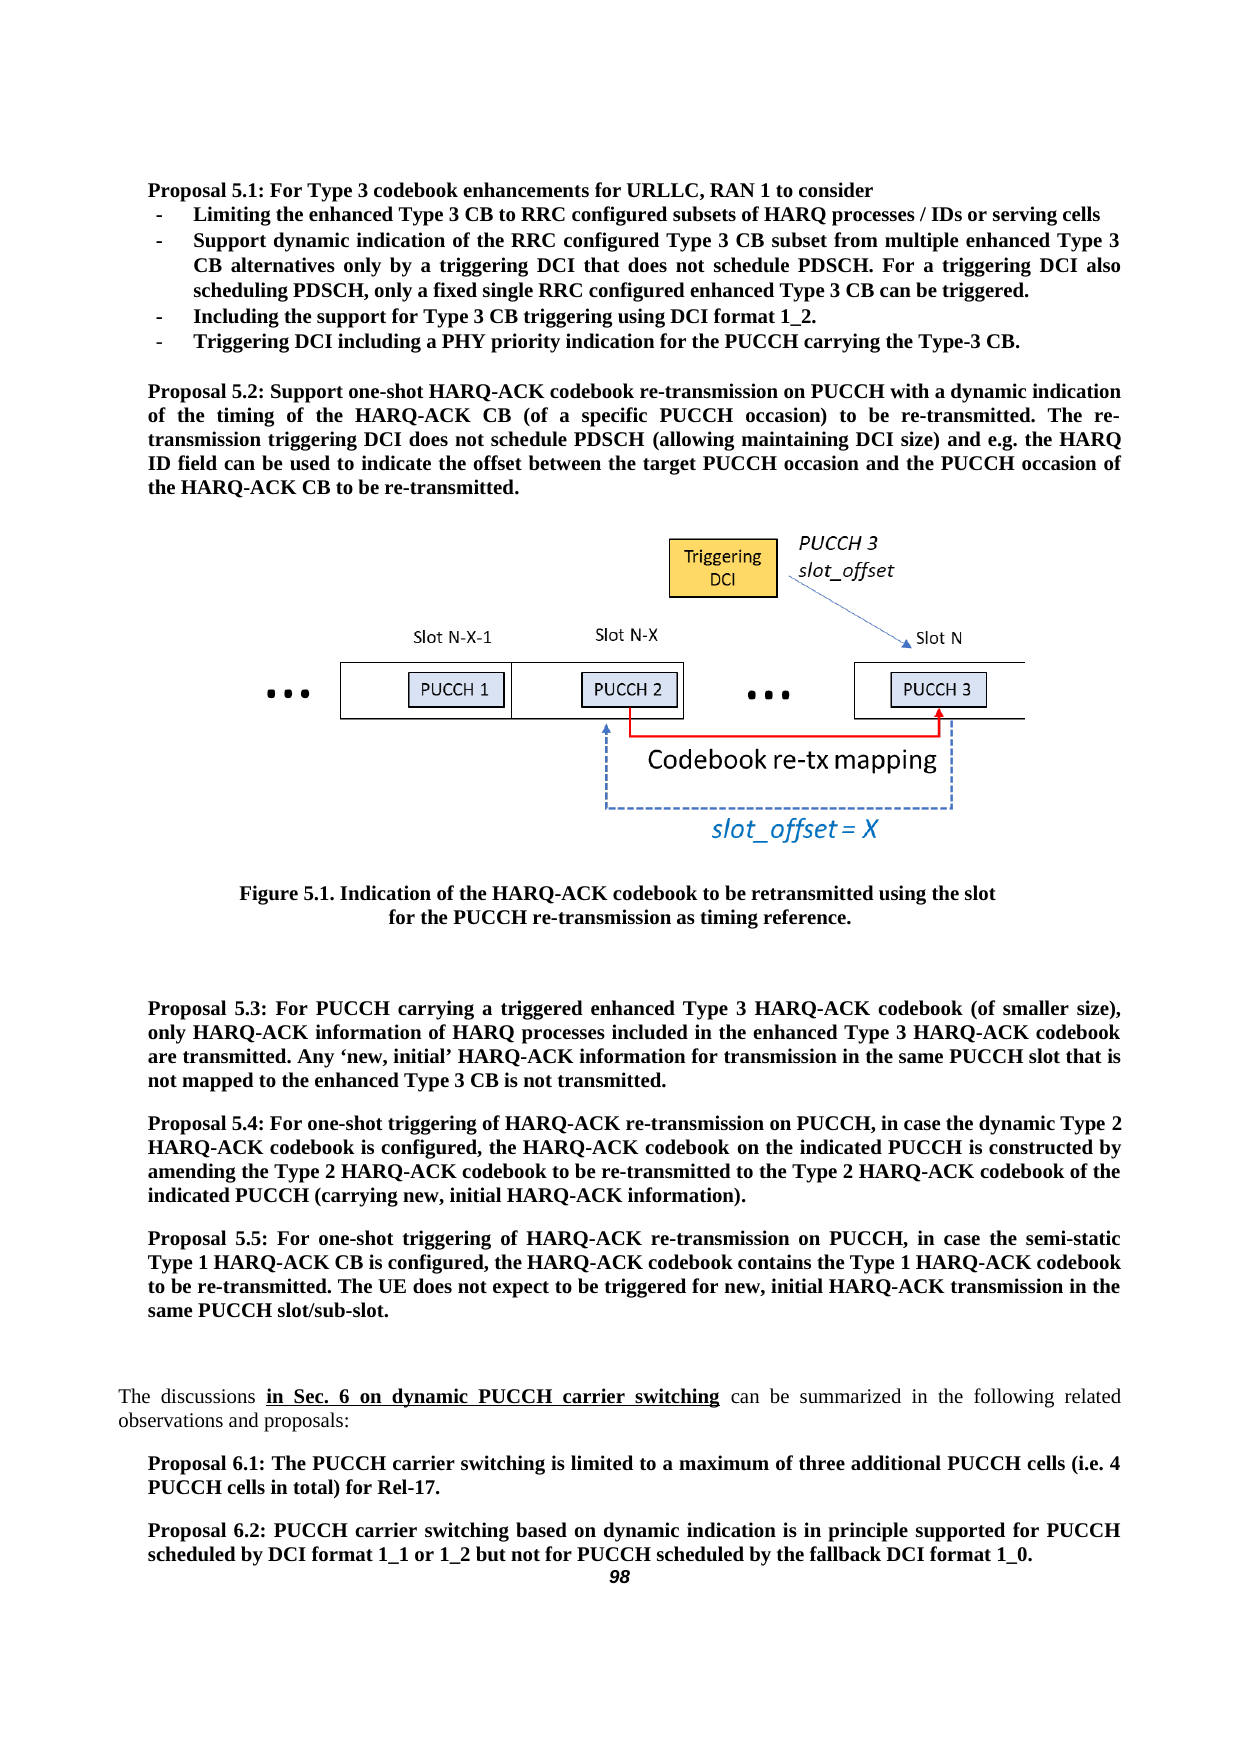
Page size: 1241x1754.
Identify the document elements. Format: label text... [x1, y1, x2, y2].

list Limiting the enhanced Type 3 CB to RRC configured subsets of HARQ processes / IDs or serving cells [156, 202, 1122, 226]
list Including the support for Type 3 CB triggering using DCI format 1_2. [156, 304, 1122, 328]
text Proposal 5.5: For one-shot triggering of HARQ-ACK re-transmission on PUCCH, in case the semi-static Type 1 HARQ-ACK CB is configured, the HARQ-ACK codebook contains the Type 1 HARQ-ACK codebook to be re-transmitted. The UE does not expect to be triggered for new, initial HARQ-ACK transmission in the same PUCCH slot/sub-slot. [148, 1226, 1122, 1322]
list Support dynamic indication of the RRC configured Type 3 CB subset from multiple enhanced Type 3 CB alternatives only by a triggering DCI that does not schedule PDSCH. For a triggering DCI also scheduling PDSCH, only a fixed single RRC configured enhanced Type 3 CB can be triggered. [156, 227, 1122, 302]
text Proposal 6.1: The PUCCH carrier switching is limited to a maximum of three additional PUCCH cells (i.e. 4 PUCCH cells in total) for Rel-17. [148, 1451, 1122, 1499]
list Triggering DCI including a PHY priority indication for the PUCCH carrying the Type-3 CB. [156, 329, 1122, 353]
text Proposal 5.4: For one-shot triggering of HARQ-ACK re-transmission on PUCCH, in case the dynamic Type 2 HARQ-ACK codebook is configured, the HARQ-ACK codebook on the indicated PUCCH is constructed by amending the Type 2 HARQ-ACK codebook to be re-transmitted to the Type 2 HARQ-ACK codebook of the indicated PUCCH (carrying new, initial HARQ-ACK information). [148, 1111, 1122, 1207]
text Proposal 5.3: For PUCCH carrying a triggered enhanced Type 3 HARQ-ACK codebook (of smaller size), only HARQ-ACK information of HARQ processes included in the enhanced Type 3 HARQ-ACK codebook are transmitted. Any ‘new, initial’ HARQ-ACK information for transmission in the same PUCCH slot that is not mapped to the enhanced Type 3 CB is not transmitted. [148, 996, 1122, 1092]
text Figure 5.1. Indication of the HARQ-ACK codebook to be retransmitted using the slot for the PUCCH re-transmission as timing reference. [118, 881, 1122, 929]
text Proposal 6.2: PUCCH carrier switching based on dynamic indication is in principle supported for PUCCH scheduled by DCI format 1_1 or 1_2 but not for PUCCH scheduled by the fallback DCI format 1_0. [148, 1518, 1122, 1566]
text The discussions in Sec. 6 on dynamic PUCCH carrier switching can be summarized in the following related observations and proposals: [118, 1384, 1122, 1432]
picture [215, 523, 1025, 863]
text Proposal 5.1: For Type 3 codebook enhancements for URLLC, RAN 1 to consider [148, 178, 1122, 202]
text Proposal 5.2: Support one-shot HARQ-ACK codebook re-transmission on PUCCH with a dynamic indication of the timing of the HARQ-ACK CB (of a specific PUCCH occasion) to be re-transmitted. The re-transmission triggering DCI does not schedule PDSCH (allowing maintaining DCI size) and e.g. the HARQ ID field can be used to indicate the offset between the target PUCCH occasion and the PUCCH occasion of the HARQ-ACK CB to be re-transmitted. [148, 379, 1122, 499]
